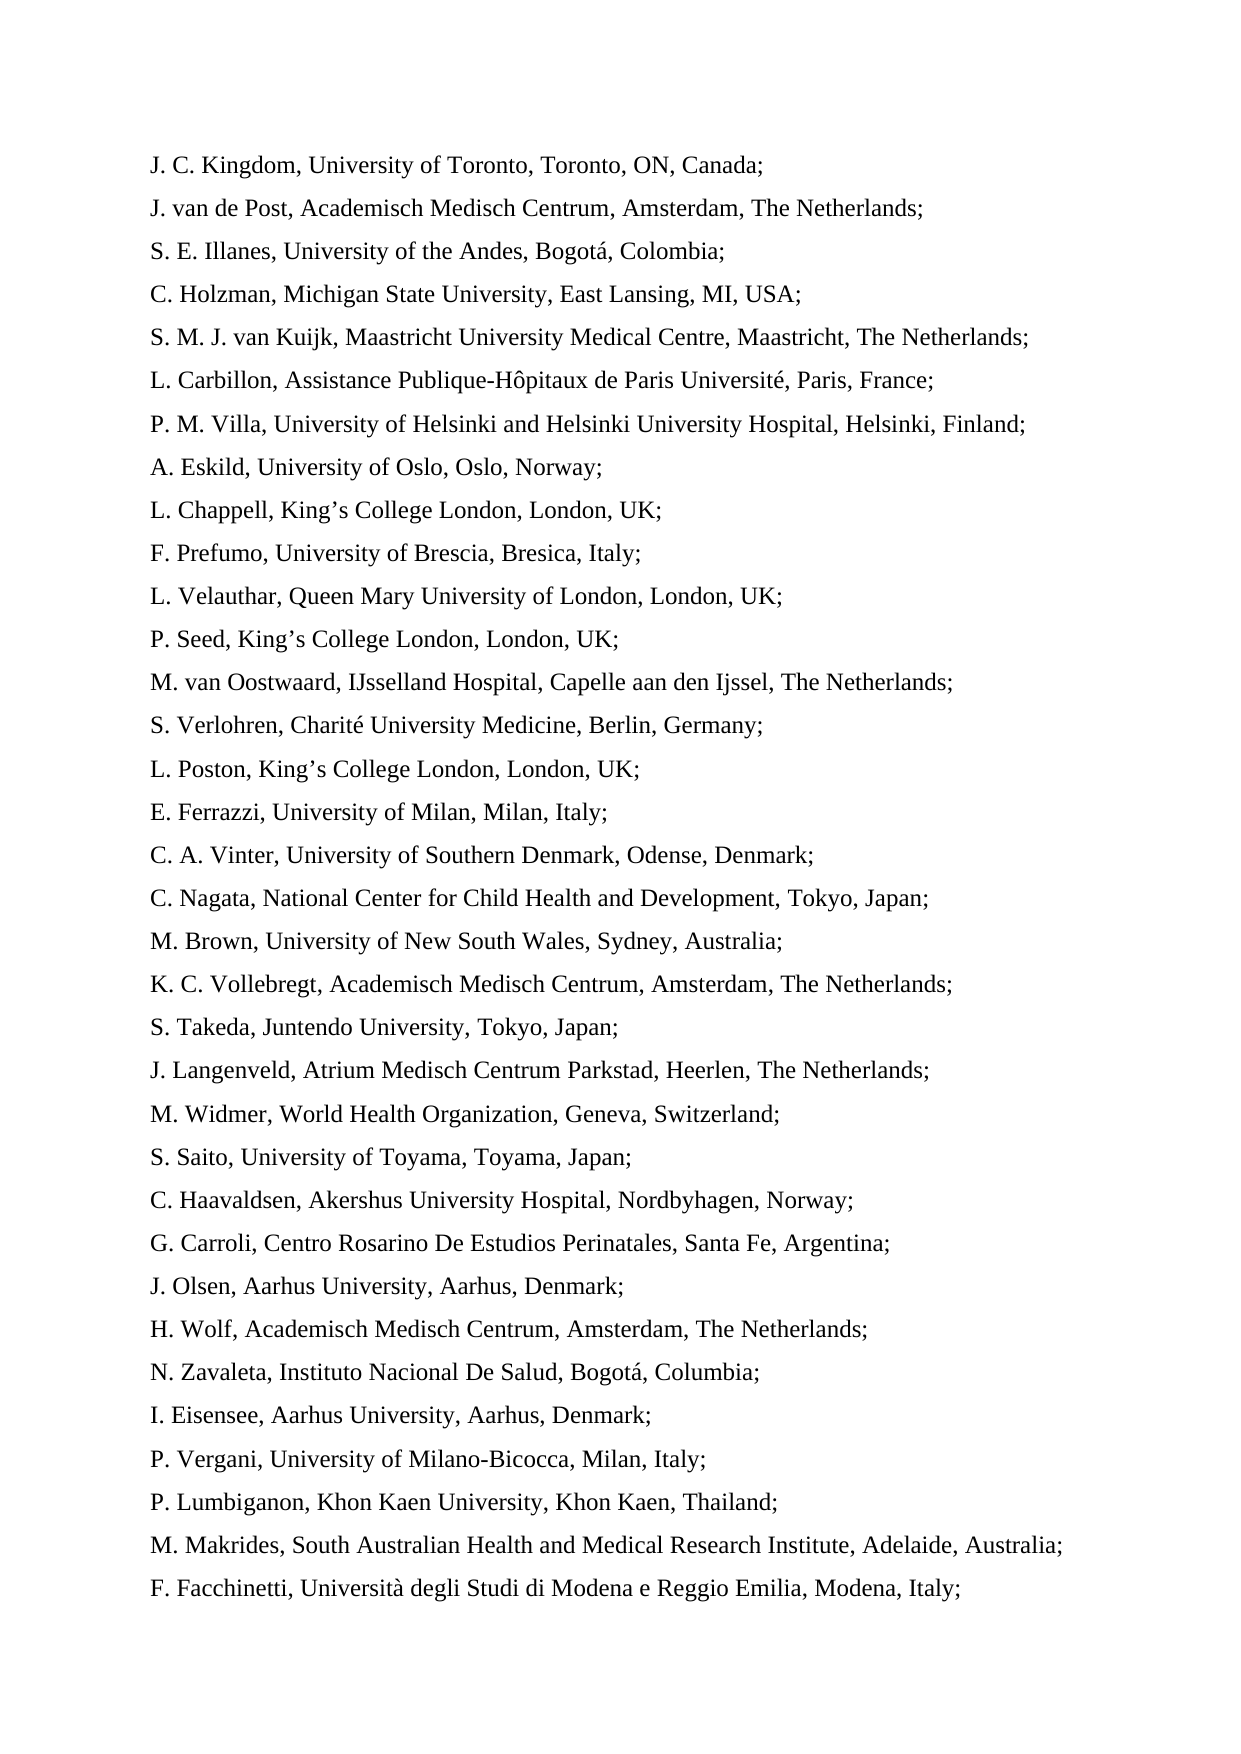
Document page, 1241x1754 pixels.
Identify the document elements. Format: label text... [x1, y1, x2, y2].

text P. Seed, King’s College London, London, UK; [150, 624, 1090, 653]
text L. Chappell, King’s College London, London, UK; [150, 495, 1090, 524]
text C. Holzman, Michigan State University, East Lansing, MI, USA; [150, 279, 1090, 308]
text C. Nagata, National Center for Child Health and Development, Tokyo, Japan; [150, 883, 1090, 912]
text F. Facchinetti, Università degli Studi di Modena e Reggio Emilia, Modena, Italy; [150, 1573, 1090, 1602]
text M. Brown, University of New South Wales, Sydney, Australia; [150, 926, 1090, 955]
text G. Carroli, Centro Rosarino De Estudios Perinatales, Santa Fe, Argentina; [150, 1228, 1090, 1257]
text C. Haavaldsen, Akershus University Hospital, Nordbyhagen, Norway; [150, 1185, 1090, 1214]
text M. Makrides, South Australian Health and Medical Research Institute, Adelaide, Australia; [150, 1530, 1090, 1559]
text S. Saito, University of Toyama, Toyama, Japan; [150, 1142, 1090, 1171]
text L. Poston, King’s College London, London, UK; [150, 754, 1090, 782]
text J. van de Post, Academisch Medisch Centrum, Amsterdam, The Netherlands; [150, 193, 1090, 222]
text M. van Oostwaard, IJsselland Hospital, Capelle aan den Ijssel, The Netherlands; [150, 667, 1090, 696]
text S. E. Illanes, University of the Andes, Bogotá, Colombia; [150, 236, 1090, 265]
text F. Prefumo, University of Brescia, Bresica, Italy; [150, 538, 1090, 567]
text S. M. J. van Kuijk, Maastricht University Medical Centre, Maastricht, The Netherlands; [150, 322, 1090, 351]
text S. Takeda, Juntendo University, Tokyo, Japan; [150, 1012, 1090, 1041]
text P. Lumbiganon, Khon Kaen University, Khon Kaen, Thailand; [150, 1487, 1090, 1516]
text E. Ferrazzi, University of Milan, Milan, Italy; [150, 797, 1090, 826]
text N. Zavaleta, Instituto Nacional De Salud, Bogotá, Columbia; [150, 1357, 1090, 1386]
text J. Olsen, Aarhus University, Aarhus, Denmark; [150, 1271, 1090, 1300]
text L. Velauthar, Queen Mary University of London, London, UK; [150, 581, 1090, 610]
text L. Carbillon, Assistance Publique-Hôpitaux de Paris Université, Paris, France; [150, 366, 1090, 394]
text I. Eisensee, Aarhus University, Aarhus, Denmark; [150, 1401, 1090, 1429]
text P. Vergani, University of Milano-Bicocca, Milan, Italy; [150, 1444, 1090, 1472]
text H. Wolf, Academisch Medisch Centrum, Amsterdam, The Netherlands; [150, 1314, 1090, 1343]
text C. A. Vinter, University of Southern Denmark, Odense, Denmark; [150, 840, 1090, 869]
text M. Widmer, World Health Organization, Geneva, Switzerland; [150, 1099, 1090, 1127]
text A. Eskild, University of Oslo, Oslo, Norway; [150, 452, 1090, 481]
text S. Verlohren, Charité University Medicine, Berlin, Germany; [150, 711, 1090, 739]
text K. C. Vollebregt, Academisch Medisch Centrum, Amsterdam, The Netherlands; [150, 969, 1090, 998]
text P. M. Villa, University of Helsinki and Helsinki University Hospital, Helsinki, Finland; [150, 409, 1090, 437]
text J. C. Kingdom, University of Toronto, Toronto, ON, Canada; [150, 150, 1090, 179]
text J. Langenveld, Atrium Medisch Centrum Parkstad, Heerlen, The Netherlands; [150, 1056, 1090, 1084]
